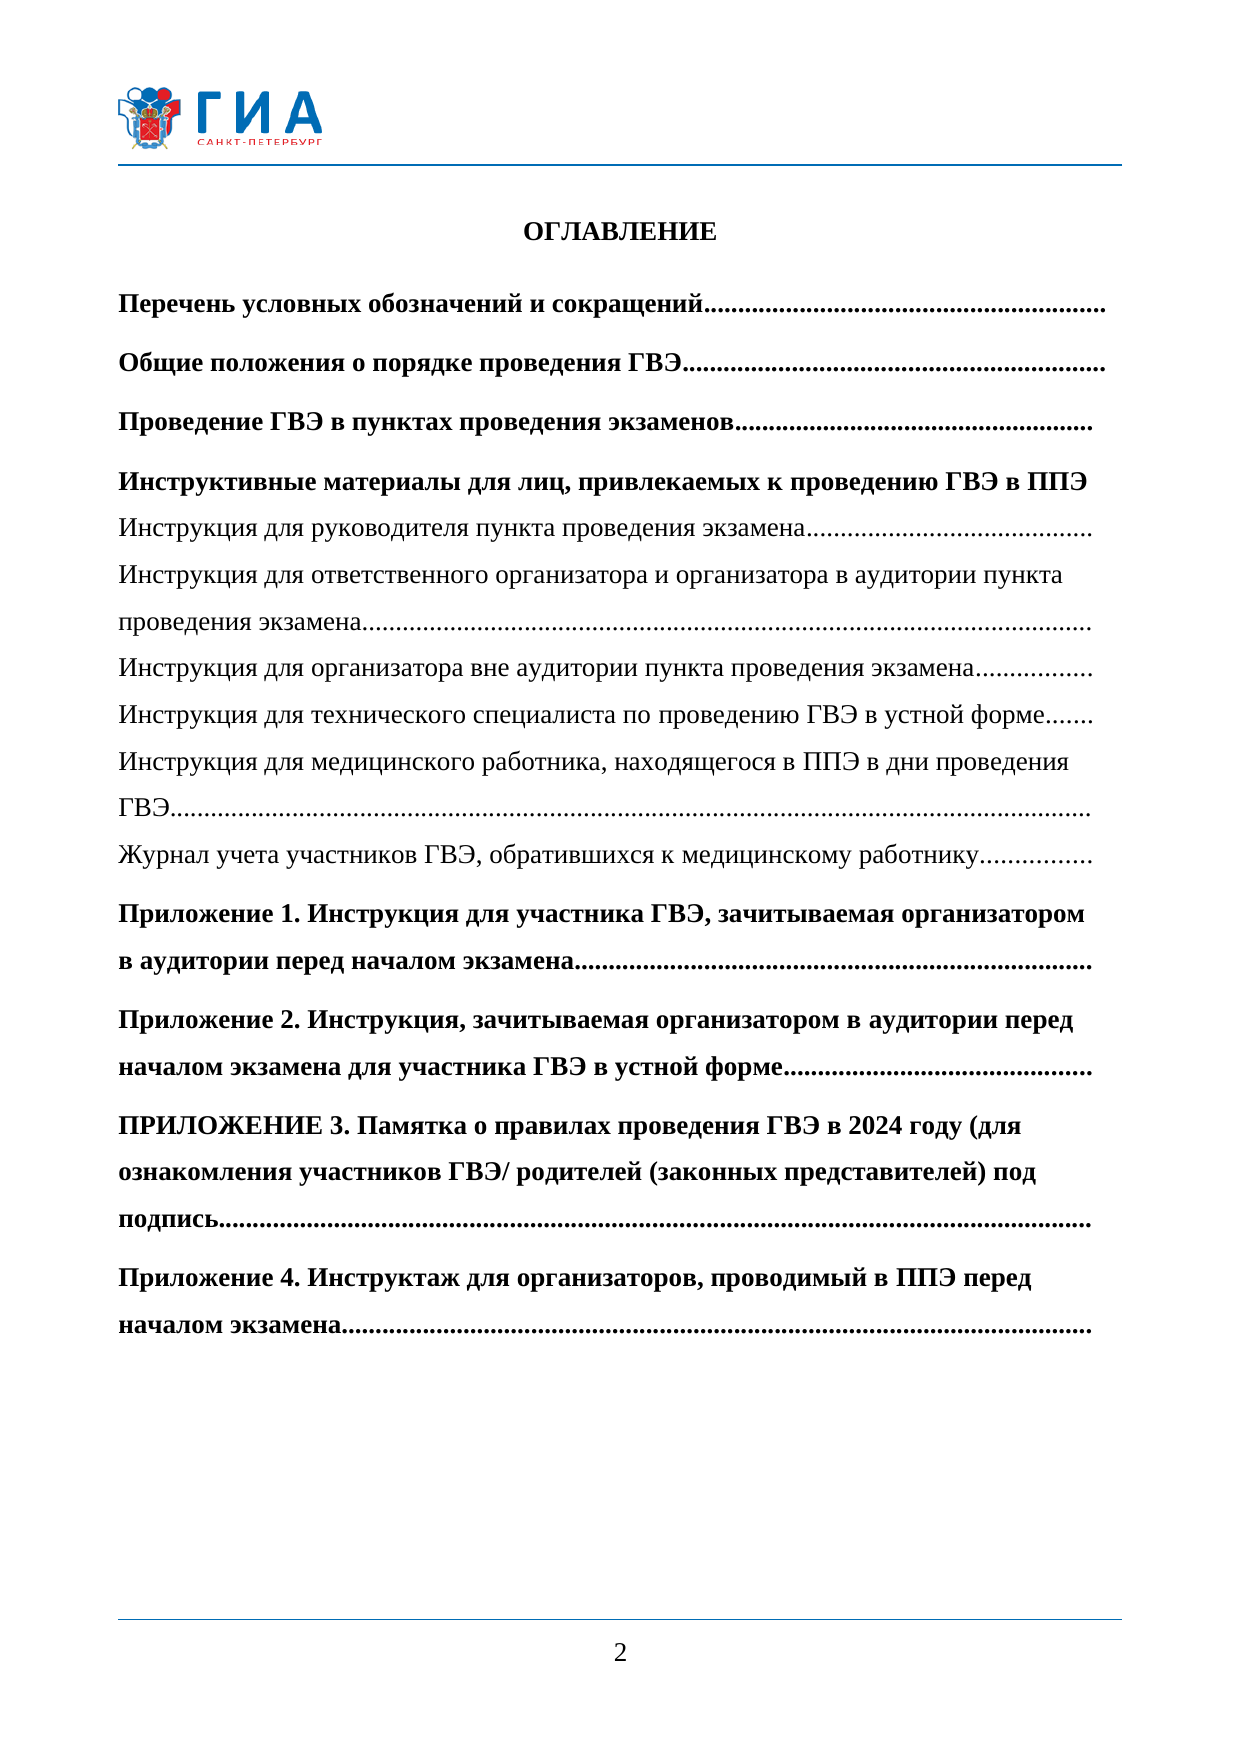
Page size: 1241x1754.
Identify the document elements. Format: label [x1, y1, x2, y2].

picture [118, 73, 322, 163]
